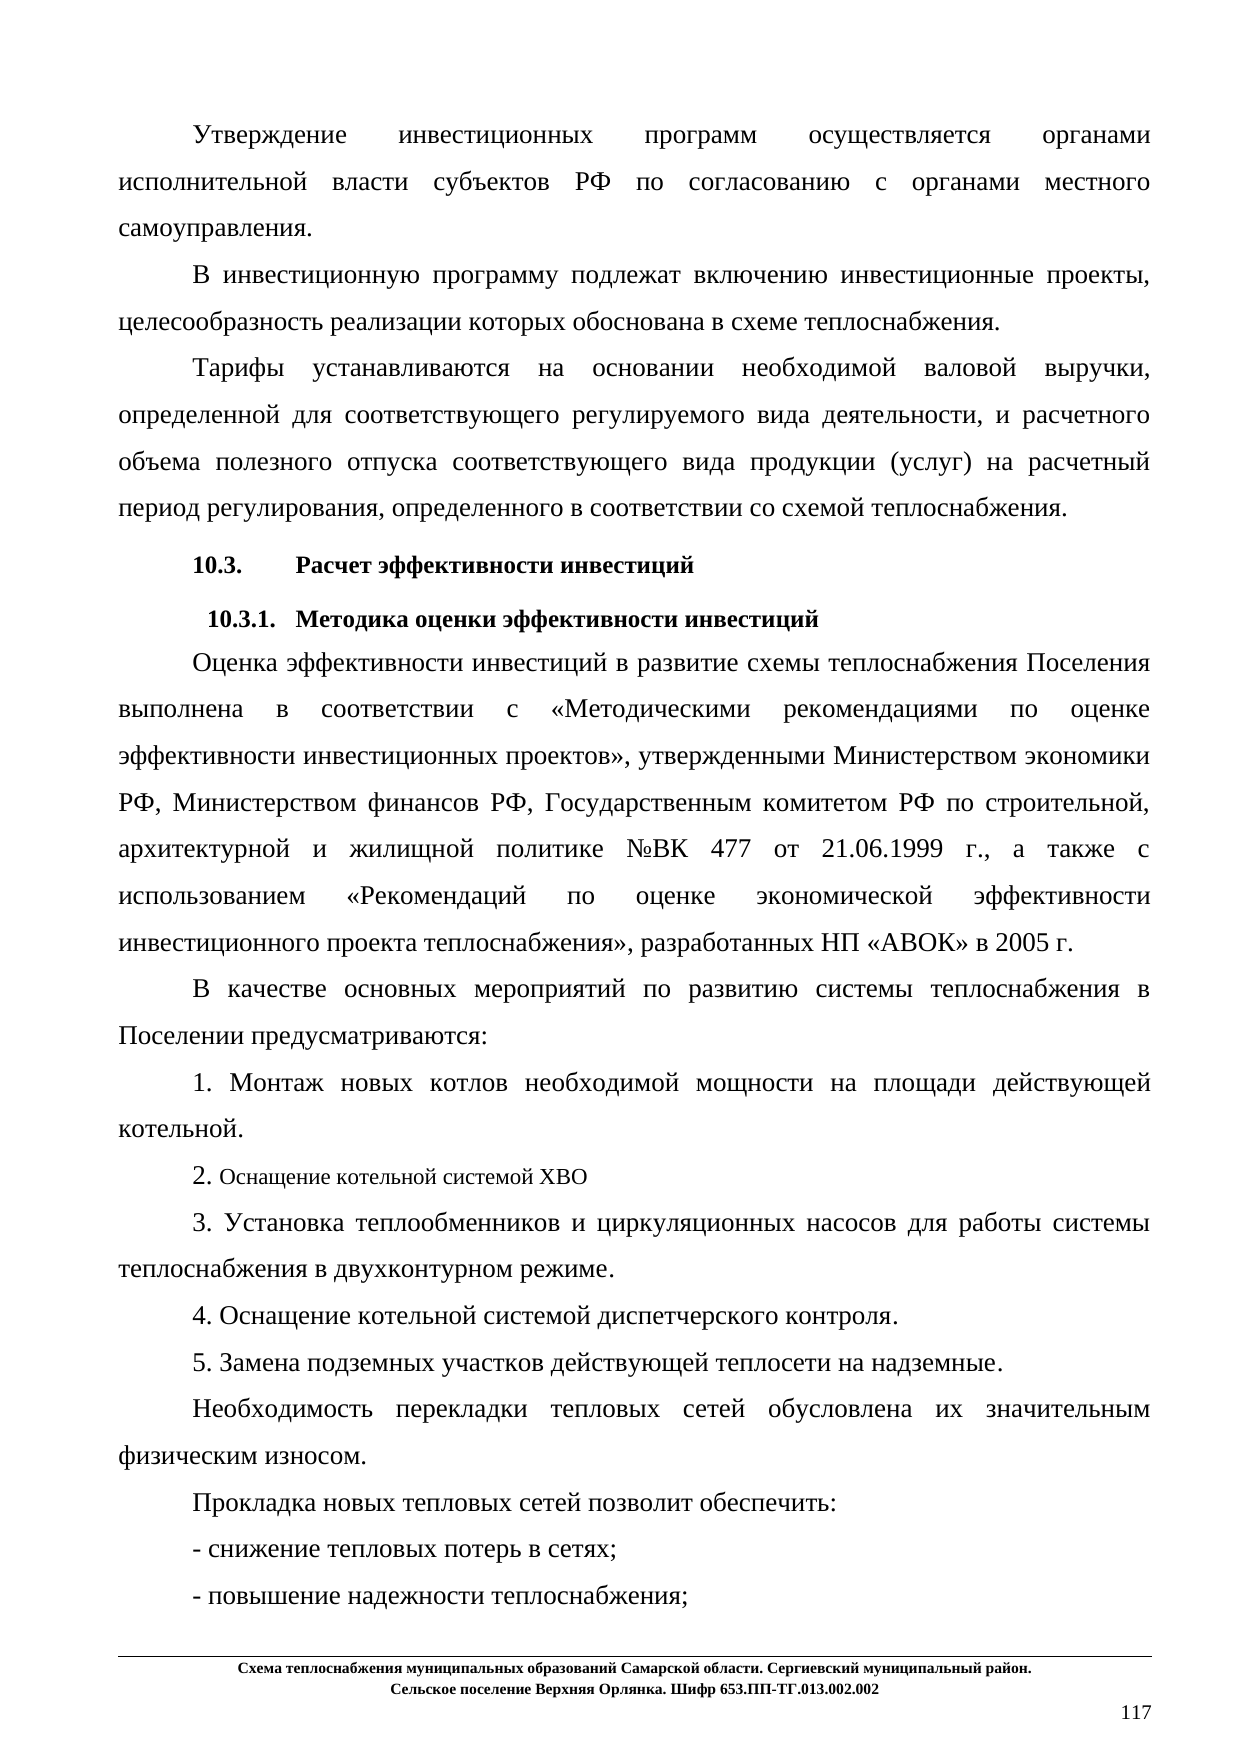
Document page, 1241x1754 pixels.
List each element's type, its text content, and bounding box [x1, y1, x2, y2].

text Необходимость перекладки тепловых сетей обусловлена их значительным физическим износом. [118, 1392, 1152, 1470]
text В качестве основных мероприятий по развитию системы теплоснабжения в Поселении предусматриваются: [118, 972, 1152, 1050]
text - повышение надежности теплоснабжения; [118, 1579, 1152, 1610]
text 1. Монтаж новых котлов необходимой мощности на площади действующей котельной. [118, 1066, 1152, 1143]
text Оценка эффективности инвестиций в развитие схемы теплоснабжения Поселения выполнена в соответствии с «Методическими рекомендациями по оценке эффективности инвестиционных проектов», утвержденными Министерством экономики РФ, Министерством финансов РФ, Государственным комитетом РФ по строительной, архитектурной и жилищной политике №ВК 477 от 21.06.1999 г., а также с использованием «Рекомендаций по оценке экономической эффективности инвестиционного проекта теплоснабжения», разработанных НП «АВОК» в 2005 г. [118, 646, 1152, 957]
text 3. Установка теплообменников и циркуляционных насосов для работы системы теплоснабжения в двухконтурном режиме. [118, 1206, 1152, 1283]
text Прокладка новых тепловых сетей позволит обеспечить: [118, 1486, 1152, 1517]
text - снижение тепловых потерь в сетях; [118, 1532, 1152, 1563]
text Тарифы устанавливаются на основании необходимой валовой выручки, определенной для соответствующего регулируемого вида деятельности, и расчетного объема полезного отпуска соответствующего вида продукции (услуг) на расчетный период регулирования, определенного в соответствии со схемой теплоснабжения. [118, 351, 1152, 523]
text Расчет эффективности инвестиций [192, 551, 1152, 579]
text Утверждение инвестиционных программ осуществляется органами исполнительной власти субъектов РФ по согласованию с органами местного самоуправления. [118, 118, 1152, 243]
text Методика оценки эффективности инвестиций [207, 604, 1152, 633]
text 5. Замена подземных участков действующей теплосети на надземные. [118, 1346, 1152, 1377]
text 4. Оснащение котельной системой диспетчерского контроля. [118, 1299, 1152, 1330]
text В инвестиционную программу подлежат включению инвестиционные проекты, целесообразность реализации которых обоснована в схеме теплоснабжения. [118, 258, 1152, 336]
text 2. Оснащение котельной системой ХВО [118, 1159, 1152, 1190]
